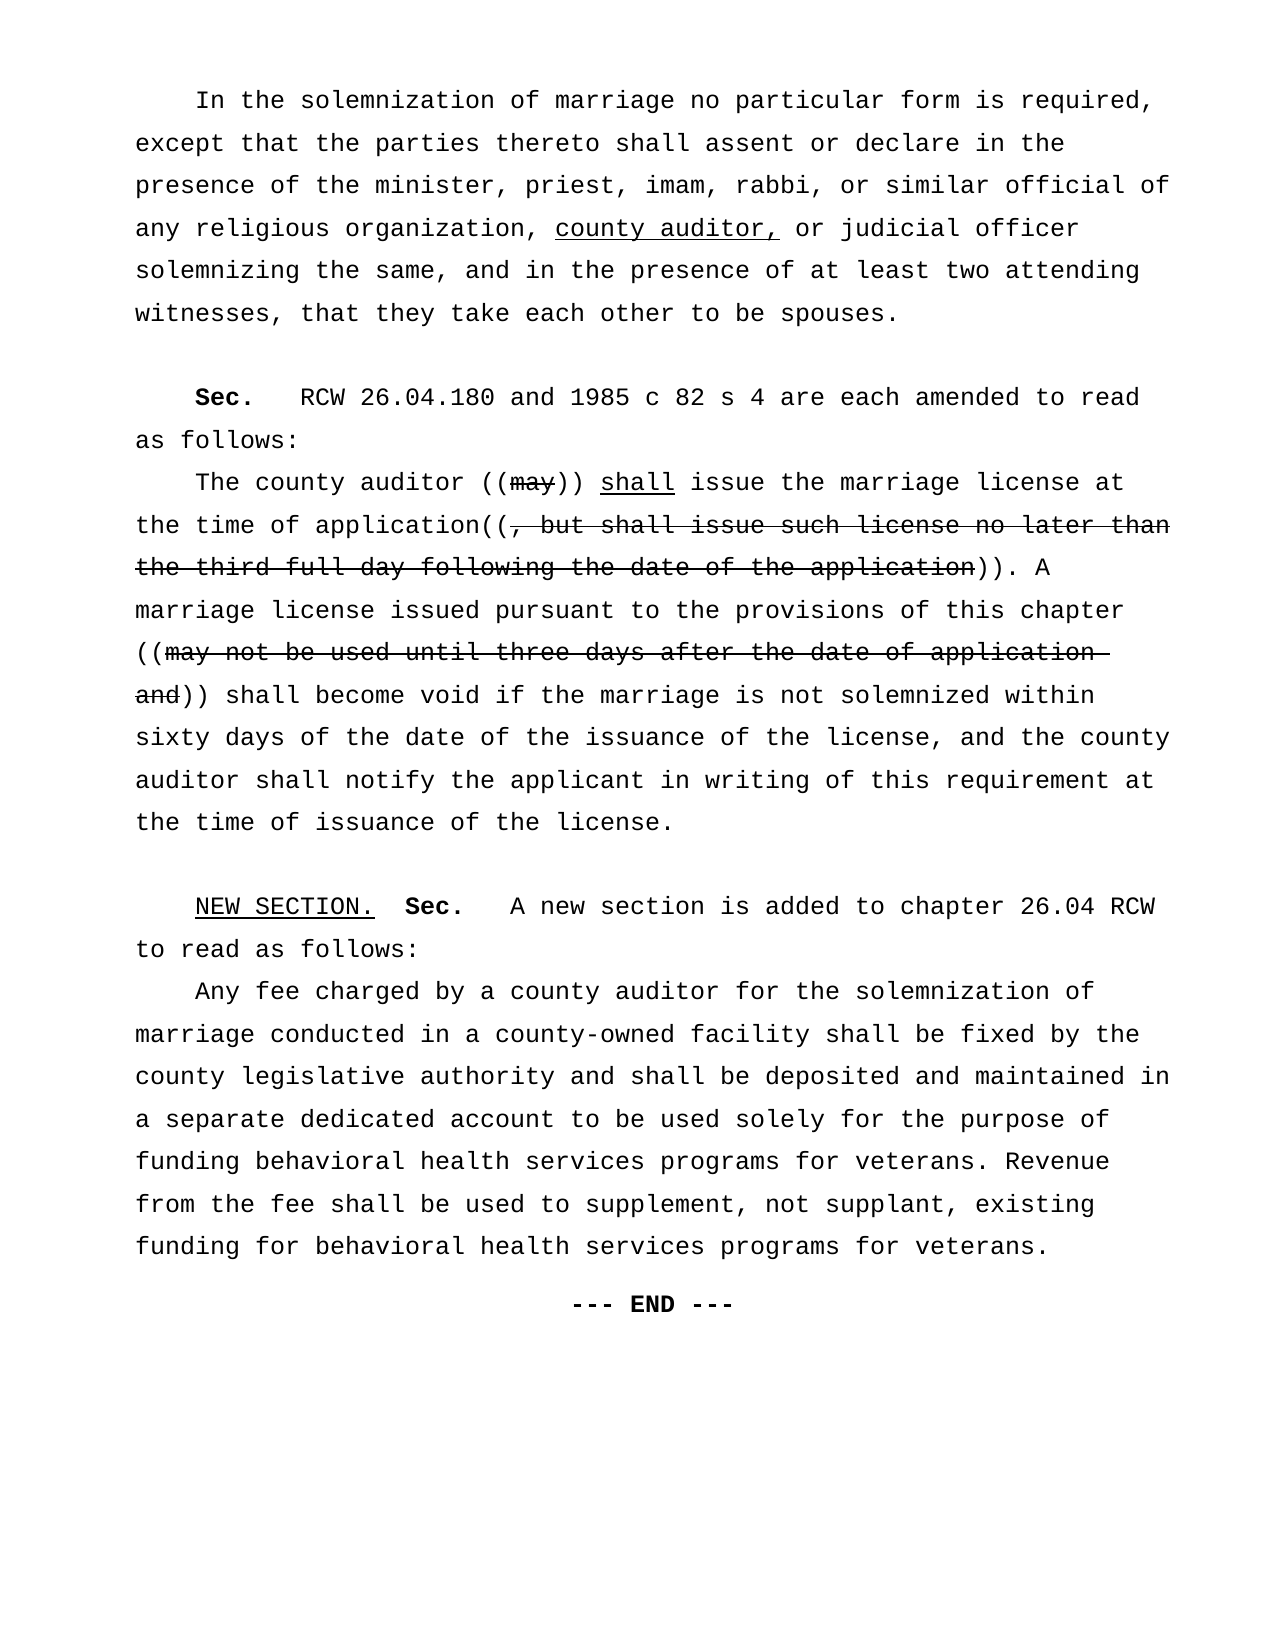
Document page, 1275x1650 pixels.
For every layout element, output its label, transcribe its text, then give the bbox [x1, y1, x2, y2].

text In the solemnization of marriage no particular form is required, except that the parties thereto shall assent or declare in the presence of the minister, priest, imam, rabbi, or similar official of any religious organization, county auditor, or judicial officer solemnizing the same, and in the presence of at least two attending witnesses, that they take each other to be spouses. [135, 75, 1170, 330]
text The county auditor ((may)) shall issue the marriage license at the time of application((, but shall issue such license no later than the third full day following the date of the application)). A marriage license issued pursuant to the provisions of this chapter ((may not be used until three days after the date of application and)) shall become void if the marriage is not solemnized within sixty days of the date of the issuance of the license, and the county auditor shall notify the applicant in writing of this requirement at the time of issuance of the license. [135, 457, 1170, 839]
text NEW SECTION. Sec. A new section is added to chapter 26.04 RCW to read as follows: [135, 881, 1170, 966]
text Any fee charged by a county auditor for the solemnization of marriage conducted in a county-owned facility shall be fixed by the county legislative authority and shall be deposited and maintained in a separate dedicated account to be used solely for the purpose of funding behavioral health services programs for veterans. Revenue from the fee shall be used to supplement, not supplant, existing funding for behavioral health services programs for veterans. [135, 966, 1170, 1263]
text Sec. RCW 26.04.180 and 1985 c 82 s 4 are each amended to read as follows: [135, 372, 1170, 457]
text --- END --- [135, 1292, 1170, 1320]
